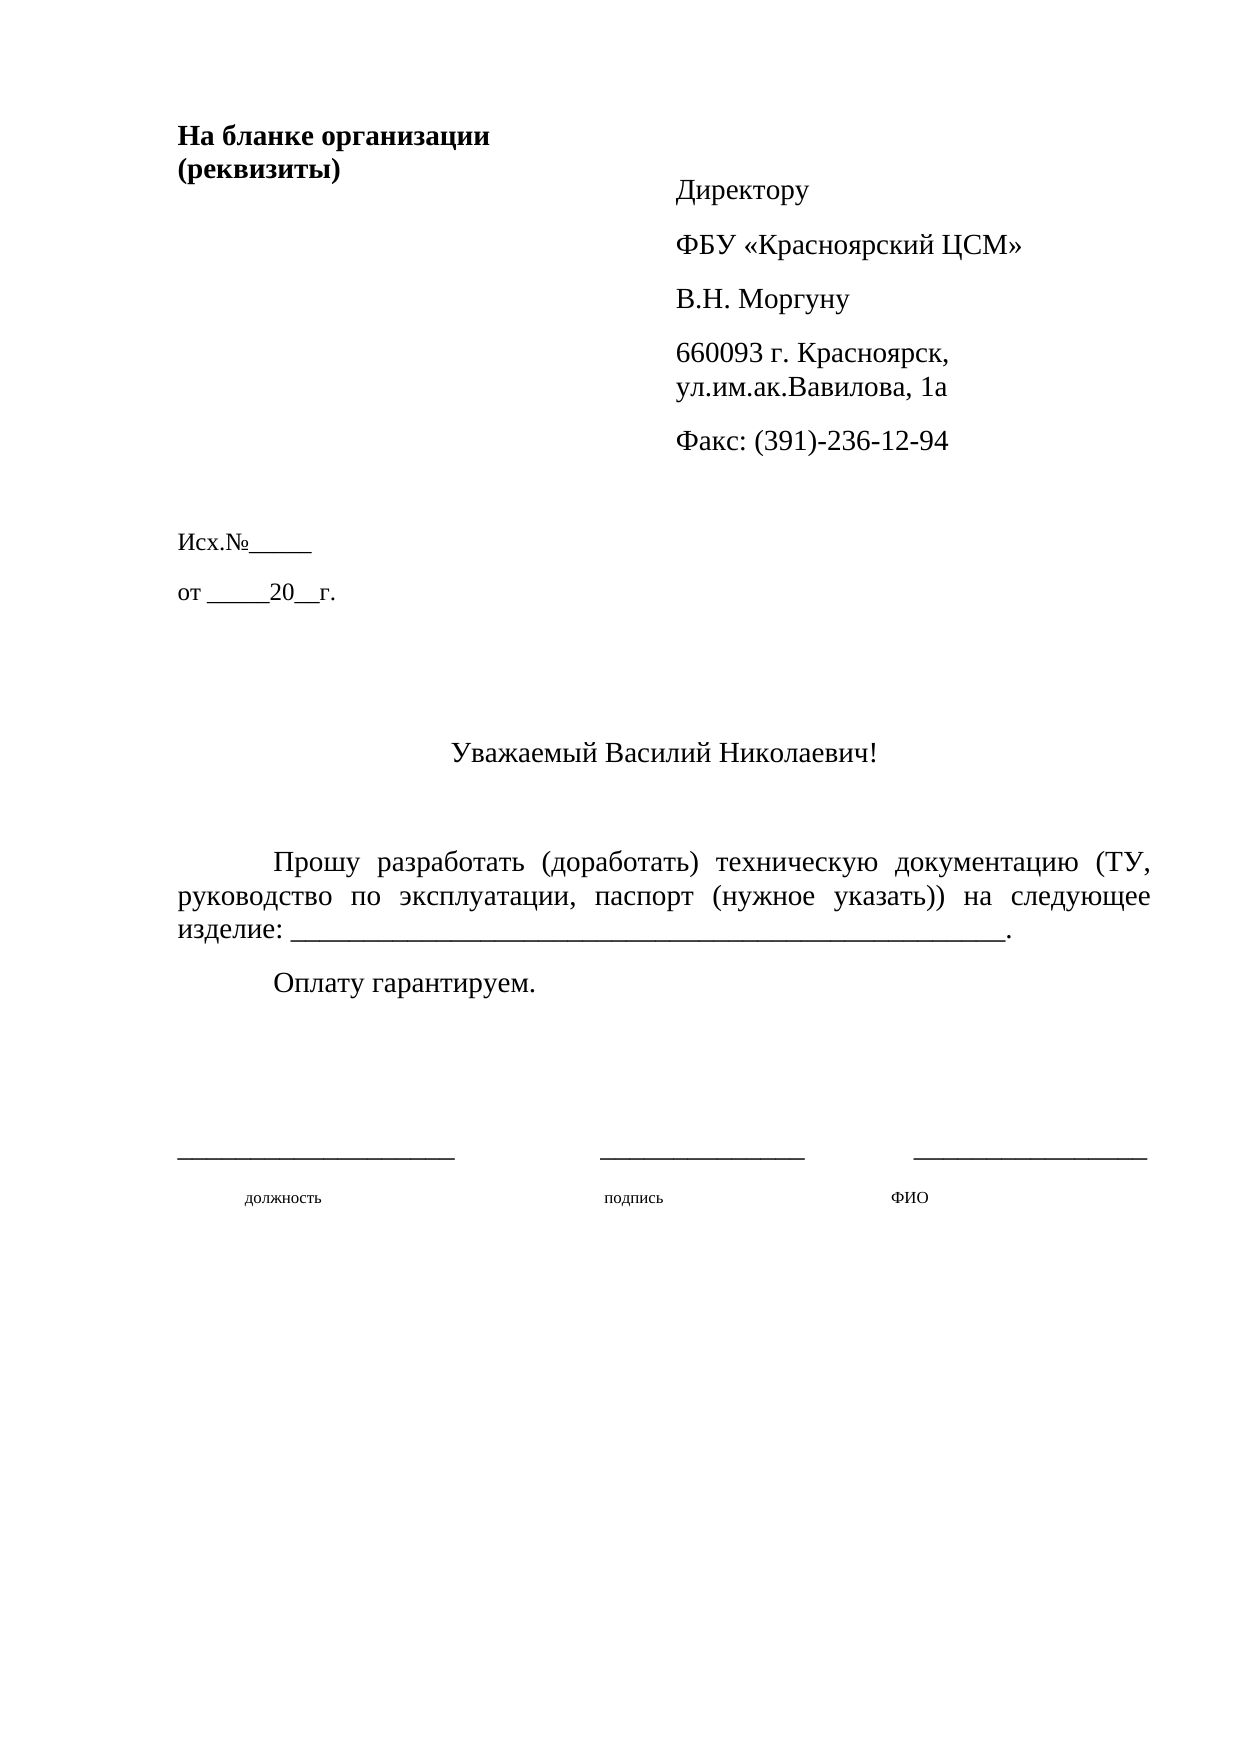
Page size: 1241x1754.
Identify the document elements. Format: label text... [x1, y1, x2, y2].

table_header На бланке организации (реквизиты) [166, 118, 664, 478]
text должность подпись ФИО [177, 1188, 1152, 1222]
text ___________________ ______________ ________________ [177, 1129, 1152, 1162]
text Исх.№_____ [177, 527, 1152, 556]
text от _____20__г. [177, 577, 1152, 606]
text Уважаемый Василий Николаевич! [177, 735, 1152, 769]
text Оплату гарантируем. [177, 966, 1152, 999]
text Прошу разработать (доработать) техническую документацию (ТУ, руководство по эксплуатации, паспорт (нужное указать)) на следующее изделие: _________________________________________________. [177, 844, 1152, 945]
table_header Директору ФБУ «Красноярский ЦСМ» В.Н. Моргуну 660093 г. Красноярск, ул.им.ак.Вавилова, 1а Факс: (391)-236-12-94 [664, 118, 1163, 478]
